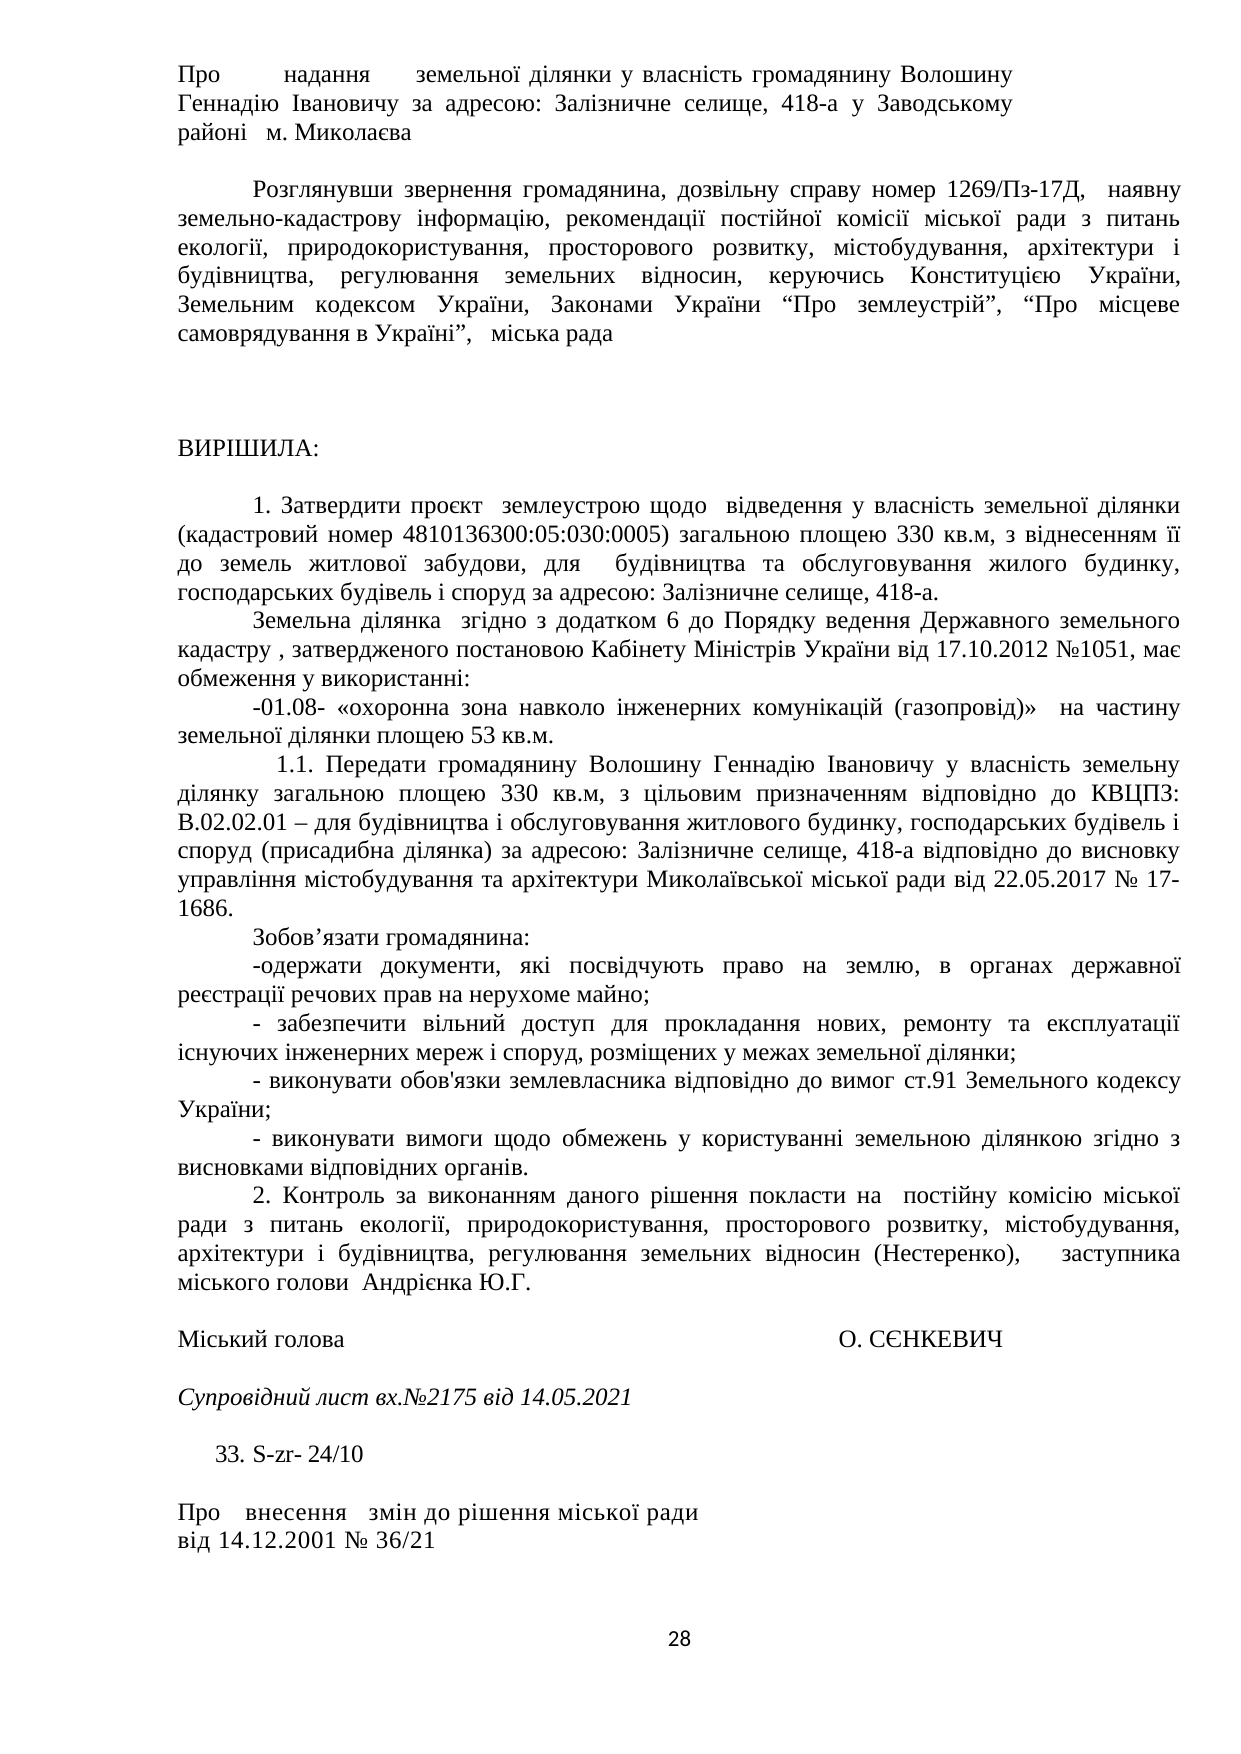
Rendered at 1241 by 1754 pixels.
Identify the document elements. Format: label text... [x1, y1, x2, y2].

text - виконувати обов'язки землевласника відповідно до вимог ст.91 Земельного кодексу України; [177, 1065, 1181, 1123]
text ВИРІШИЛА: [177, 433, 1181, 462]
text - виконувати вимоги щодо обмежень у користуванні земельною ділянкою згідно з висновками відповідних органів. [177, 1123, 1181, 1180]
text - забезпечити вільний доступ для прокладання нових, ремонту та експлуатації існуючих інженерних мереж і споруд, розміщених у межах земельної ділянки; [177, 1008, 1181, 1065]
text Розглянувши звернення громадянина, дозвільну справу номер 1269/Пз-17Д, наявну земельно-кадастрову інформацію, рекомендації постійної комісії міської ради з питань екології, природокористування, просторового розвитку, містобудування, архітектури і будівництва, регулювання земельних відносин, керуючись Конституцією України, Земельним кодексом України, Законами України “Про землеустрій”, “Про місцеве самоврядування в Україні”, міська рада [177, 174, 1181, 347]
text Про внесення змін до рішення міської ради [177, 1497, 1037, 1525]
text -01.08- «охоронна зона навколо інженерних комунікацій (газопровід)» на частину земельної ділянки площею 53 кв.м. [177, 692, 1181, 749]
text Зобов’язати громадянина: [177, 922, 1181, 950]
text Міський голова О. СЄНКЕВИЧ [177, 1324, 1181, 1353]
text 1.1. Передати громадянину Волошину Геннадію Івановичу у власність земельну ділянку загальною площею 330 кв.м, з цільовим призначенням відповідно до КВЦПЗ: В.02.02.01 – для будівництва і обслуговування житлового будинку, господарських будівель і споруд (присадибна ділянка) за адресою: Залізничне селище, 418-а відповідно до висновку управління містобудування та архітектури Миколаївської міської ради від 22.05.2017 № 17-1686. [177, 749, 1181, 922]
text Про надання земельної ділянки у власність громадянину Волошину Геннадію Івановичу за адресою: Залізничне селище, 418-а у Заводському районі м. Миколаєва [177, 59, 1013, 145]
list S-zr- 24/10 [215, 1439, 1181, 1468]
text -одержати документи, які посвідчують право на землю, в органах державної реєстрації речових прав на нерухоме майно; [177, 950, 1181, 1008]
text від 14.12.2001 № 36/21 [177, 1525, 1037, 1554]
text 1. Затвердити проєкт землеустрою щодо відведення у власність земельної ділянки (кадастровий номер 4810136300:05:030:0005) загальною площею 330 кв.м, з віднесенням її до земель житлової забудови, для будівництва та обслуговування жилого будинку, господарських будівель і споруд за адресою: Залізничне селище, 418-а. [177, 490, 1181, 605]
text Супровідний лист вх.№2175 від 14.05.2021 [177, 1382, 1181, 1410]
text Земельна ділянка згідно з додатком 6 до Порядку ведення Державного земельного кадастру , затвердженого постановою Кабінету Міністрів України від 17.10.2012 №1051, має обмеження у використанні: [177, 605, 1181, 692]
